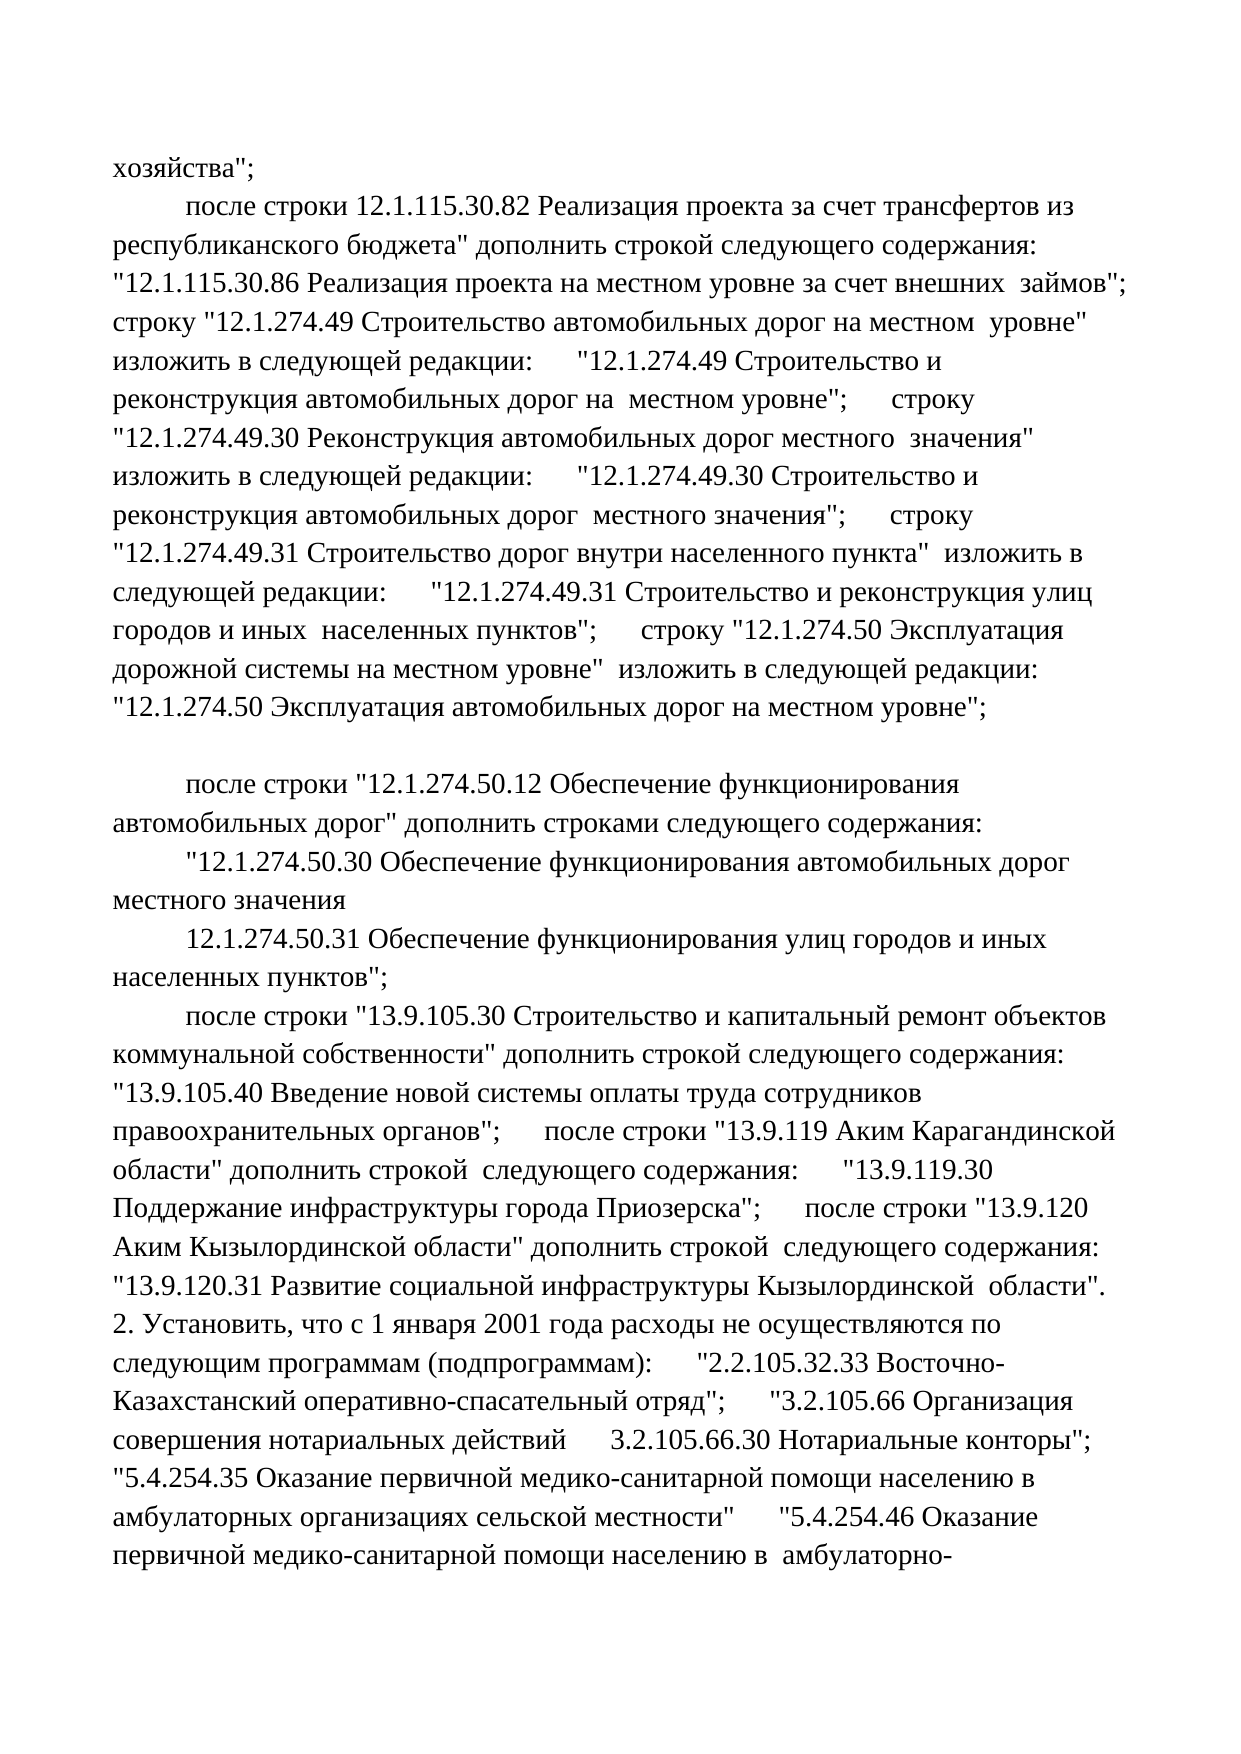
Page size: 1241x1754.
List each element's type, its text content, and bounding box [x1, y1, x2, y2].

text республиканского бюджета" дополнить строкой следующего содержания: "12.1.115.30.86 Реализация проекта на местном уровне за счет внешних займов"; строку "12.1.274.49 Строительство автомобильных дорог на местном уровне" изложить в следующей редакции: "12.1.274.49 Строительство и реконструкция автомобильных дорог на местном уровне"; строку "12.1.274.49.30 Реконструкция автомобильных дорог местного значения" изложить в следующей редакции: "12.1.274.49.30 Строительство и реконструкция автомобильных дорог местного значения"; строку "12.1.274.49.31 Строительство дорог внутри населенного пункта" изложить в следующей редакции: "12.1.274.49.31 Строительство и реконструкция улиц городов и иных населенных пунктов"; строку "12.1.274.50 Эксплуатация дорожной системы на местном уровне" изложить в следующей редакции: "12.1.274.50 Эксплуатация автомобильных дорог на местном уровне"; [112, 227, 1128, 723]
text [112, 150, 1128, 222]
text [112, 1036, 1128, 1571]
text после строки "12.1.274.50.12 Обеспечение функционирования автомобильных дорог" дополнить строками следующего содержания: "12.1.274.50.30 Обеспечение функционирования автомобильных дорог местного значения 12.1.274.50.31 Обеспечение функционирования улиц городов и иных населенных пунктов"; после строки "13.9.105.30 Строительство и капитальный ремонт объектов [112, 728, 1128, 1031]
